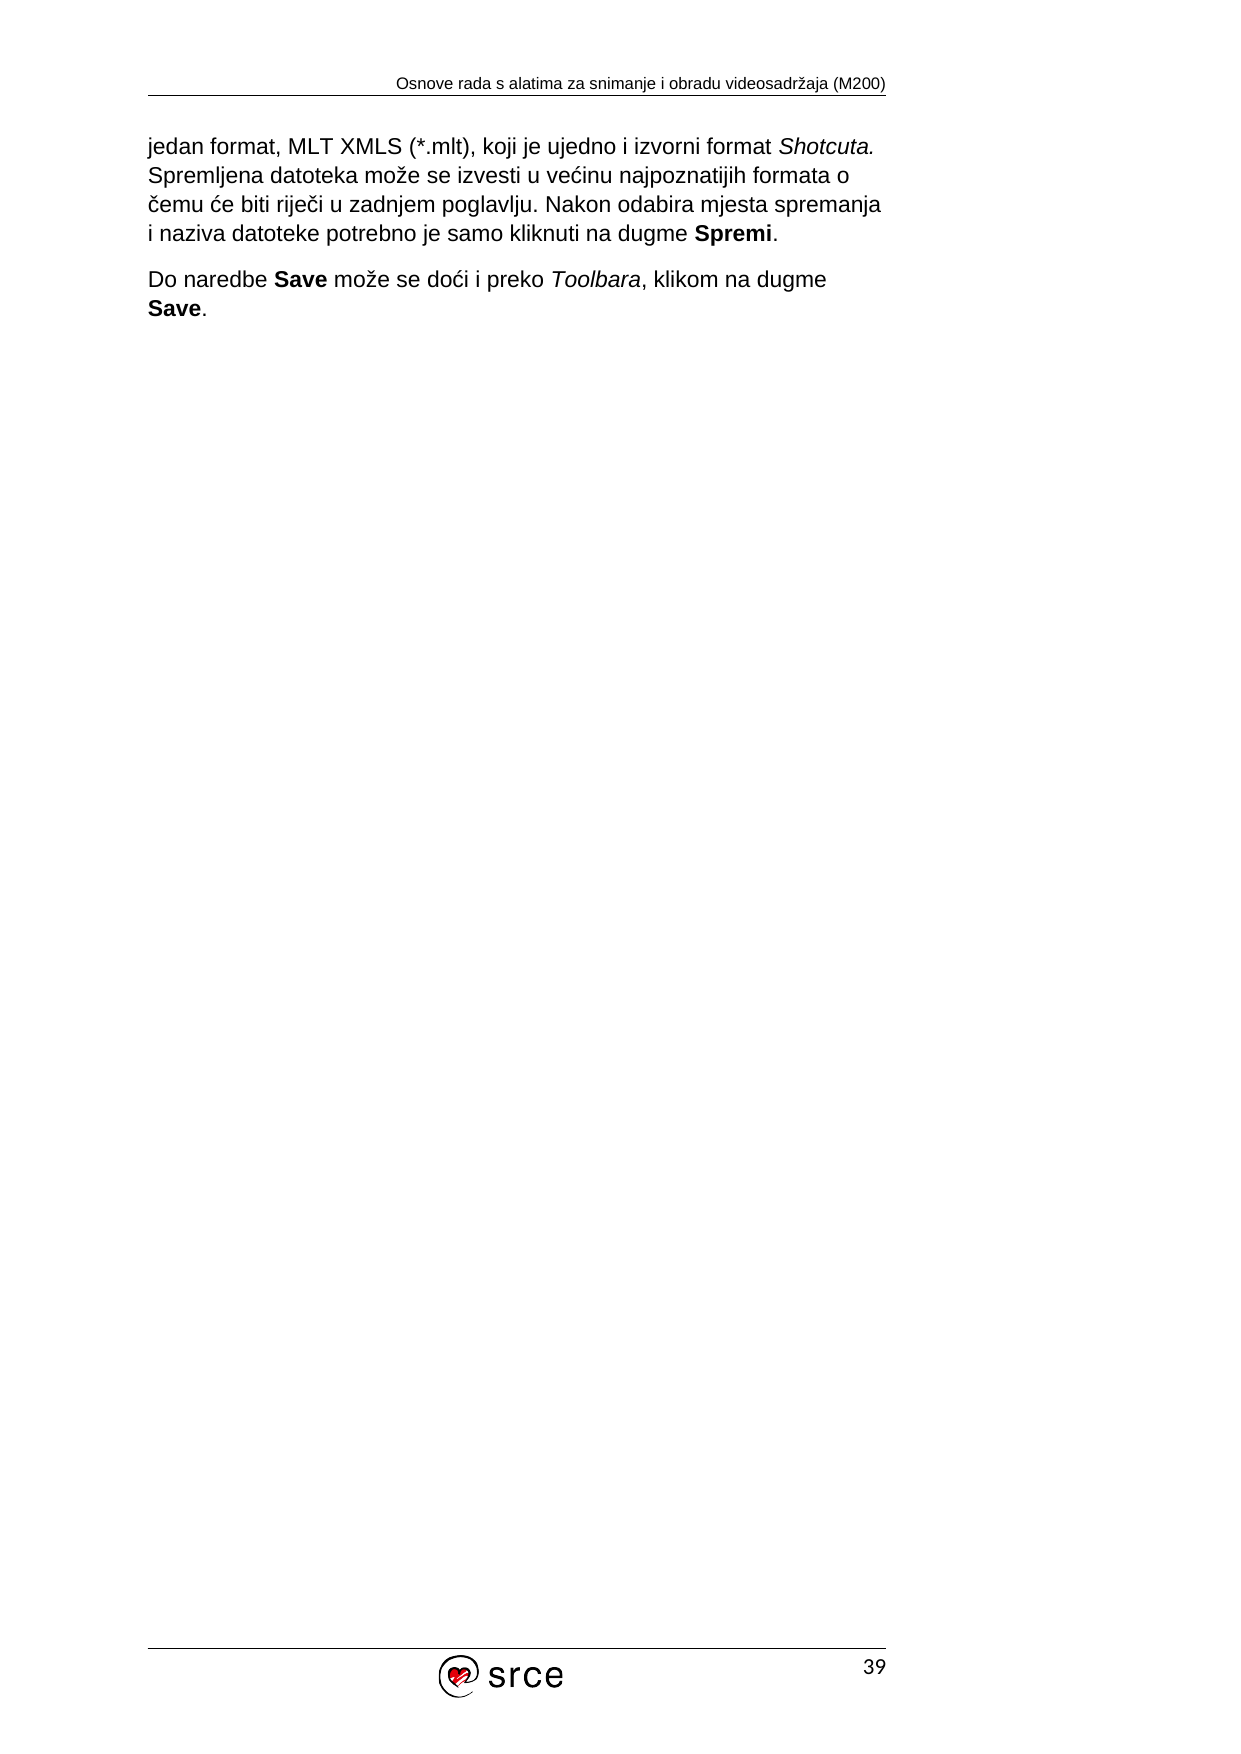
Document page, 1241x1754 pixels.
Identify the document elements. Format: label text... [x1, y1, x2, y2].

picture [438, 1655, 563, 1698]
text Do naredbe Save može se doći i preko Toolbara, klikom na dugme Save. [148, 266, 886, 321]
